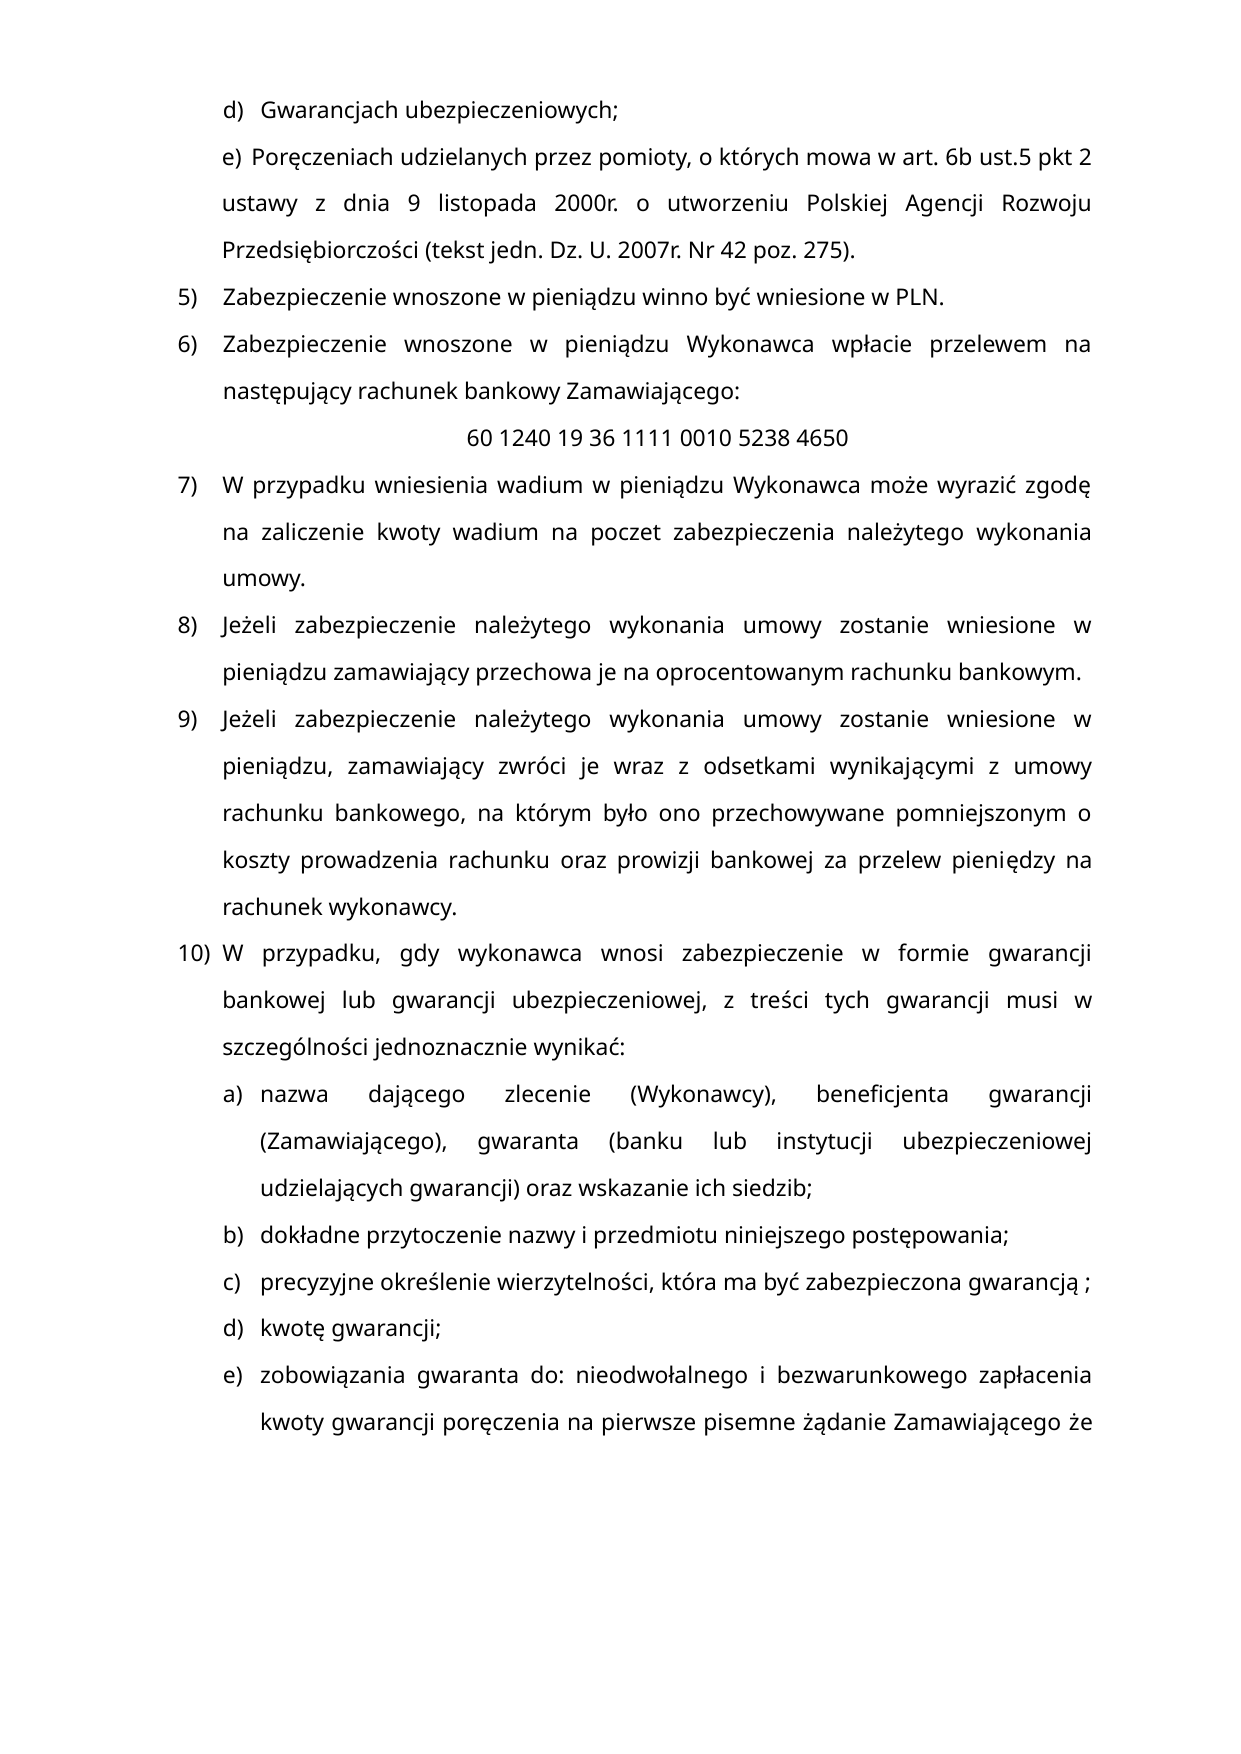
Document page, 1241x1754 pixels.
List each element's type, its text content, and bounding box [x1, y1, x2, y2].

list nazwa dającego zlecenie (Wykonawcy), beneficjenta gwarancji (Zamawiającego), gwaranta (banku lub instytucji ubezpieczeniowej udzielających gwarancji) oraz wskazanie ich siedzib; [223, 1078, 1092, 1203]
list W przypadku wniesienia wadium w pieniądzu Wykonawca może wyrazić zgodę na zaliczenie kwoty wadium na poczet zabezpieczenia należytego wykonania umowy. [177, 469, 1092, 594]
list Jeżeli zabezpieczenie należytego wykonania umowy zostanie wniesione w pieniądzu zamawiający przechowa je na oprocentowanym rachunku bankowym. [177, 609, 1092, 687]
list W przypadku, gdy wykonawca wnosi zabezpieczenie w formie gwarancji bankowej lub gwarancji ubezpieczeniowej, z treści tych gwarancji musi w szczególności jednoznacznie wynikać: [177, 937, 1092, 1062]
list Poręczeniach udzielanych przez pomioty, o których mowa w art. 6b ust.5 pkt 2 ustawy z dnia 9 listopada 2000r. o utworzeniu Polskiej Agencji Rozwoju Przedsiębiorczości (tekst jedn. Dz. U. 2007r. Nr 42 poz. 275). [222, 141, 1092, 266]
text d) Gwarancjach ubezpieczeniowych; [223, 94, 1092, 125]
text 60 1240 19 36 1111 0010 5238 4650 [223, 422, 1092, 453]
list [223, 1359, 1092, 1437]
list kwotę gwarancji; [223, 1312, 1092, 1344]
list dokładne przytoczenie nazwy i przedmiotu niniejszego postępowania; [223, 1219, 1092, 1250]
list precyzyjne określenie wierzytelności, która ma być zabezpieczona gwarancją ; [223, 1266, 1092, 1297]
list Jeżeli zabezpieczenie należytego wykonania umowy zostanie wniesione w pieniądzu, zamawiający zwróci je wraz z odsetkami wynikającymi z umowy rachunku bankowego, na którym było ono przechowywane pomniejszonym o koszty prowadzenia rachunku oraz prowizji bankowej za przelew pieniędzy na rachunek wykonawcy. [177, 703, 1092, 922]
list Zabezpieczenie wnoszone w pieniądzu Wykonawca wpłacie przelewem na następujący rachunek bankowy Zamawiającego: [177, 328, 1092, 406]
list Zabezpieczenie wnoszone w pieniądzu winno być wniesione w PLN. [177, 281, 1092, 312]
